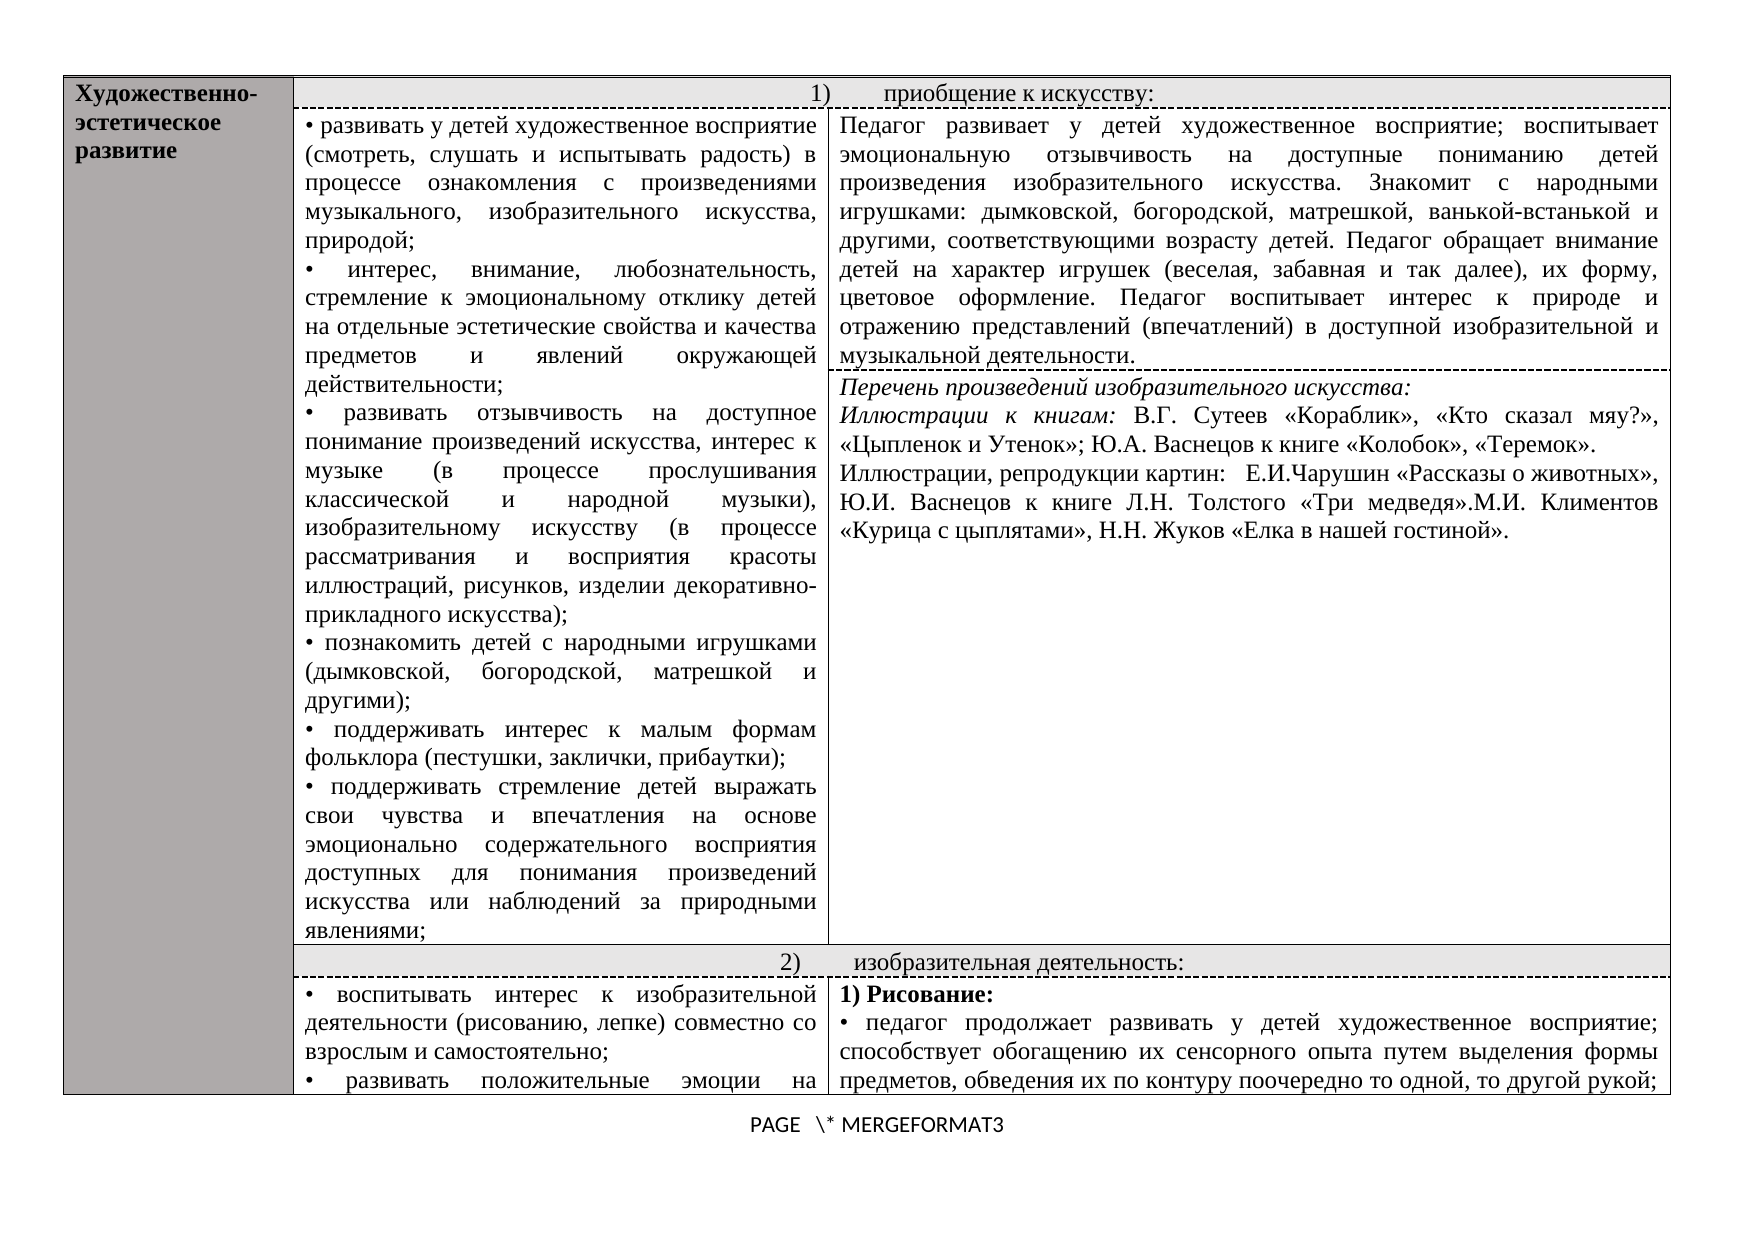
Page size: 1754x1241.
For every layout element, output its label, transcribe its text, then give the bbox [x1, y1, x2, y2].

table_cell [294, 976, 828, 1094]
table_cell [829, 976, 1670, 1094]
table_cell 2) изобразительная деятельность: [294, 945, 1670, 976]
table_cell Художественно-эстетическое развитие [64, 78, 293, 1094]
table_cell • развивать у детей художественное восприятие (смотреть, слушать и испытывать радость) в процессе ознакомления с произведениями музыкального, изобразительного искусства, природой; • интерес, внимание, любознательность, стремление к эмоциональному отклику детей на отдельные эстетические свойства и качества предметов и явлений окружающей действительности; • развивать отзывчивость на доступное понимание произведений искусства, интерес к музыке (в процессе прослушивания классической и народной музыки), изобразительному искусству (в процессе рассматривания и восприятия красоты иллюстраций, рисунков, изделии декоративно-прикладного искусства); • познакомить детей с народными игрушками (дымковской, богородской, матрешкой и другими); • поддерживать интерес к малым формам фольклора (пестушки, заклички, прибаутки); • поддерживать стремление детей выражать свои чувства и впечатления на основе эмоционально содержательного восприятия доступных для понимания произведений искусства или наблюдений за природными явлениями; [294, 107, 828, 944]
table_cell Педагог развивает у детей художественное восприятие; воспитывает эмоциональную отзывчивость на доступные пониманию детей произведения изобразительного искусства. Знакомит с народными игрушками: дымковской, богородской, матрешкой, ванькой-встанькой и другими, соответствующими возрасту детей. Педагог обращает внимание детей на характер игрушек (веселая, забавная и так далее), их форму, цветовое оформление. Педагог воспитывает интерес к природе и отражению представлений (впечатлений) в доступной изобразительной и музыкальной деятельности. [829, 107, 1670, 369]
table_cell Перечень произведений изобразительного искусства: Иллюстрации к книгам: В.Г. Сутеев «Кораблик», «Кто сказал мяу?», «Цыпленок и Утенок»; Ю.А. Васнецов к книге «Колобок», «Теремок». Иллюстрации, репродукции картин: Е.И.Чарушин «Рассказы о животных», Ю.И. Васнецов к книге Л.Н. Толстого «Три медведя».М.И. Климентов «Курица с цыплятами», Н.Н. Жуков «Елка в нашей гостиной». [829, 369, 1670, 944]
table_cell 1) приобщение к искусству: [294, 78, 1670, 107]
